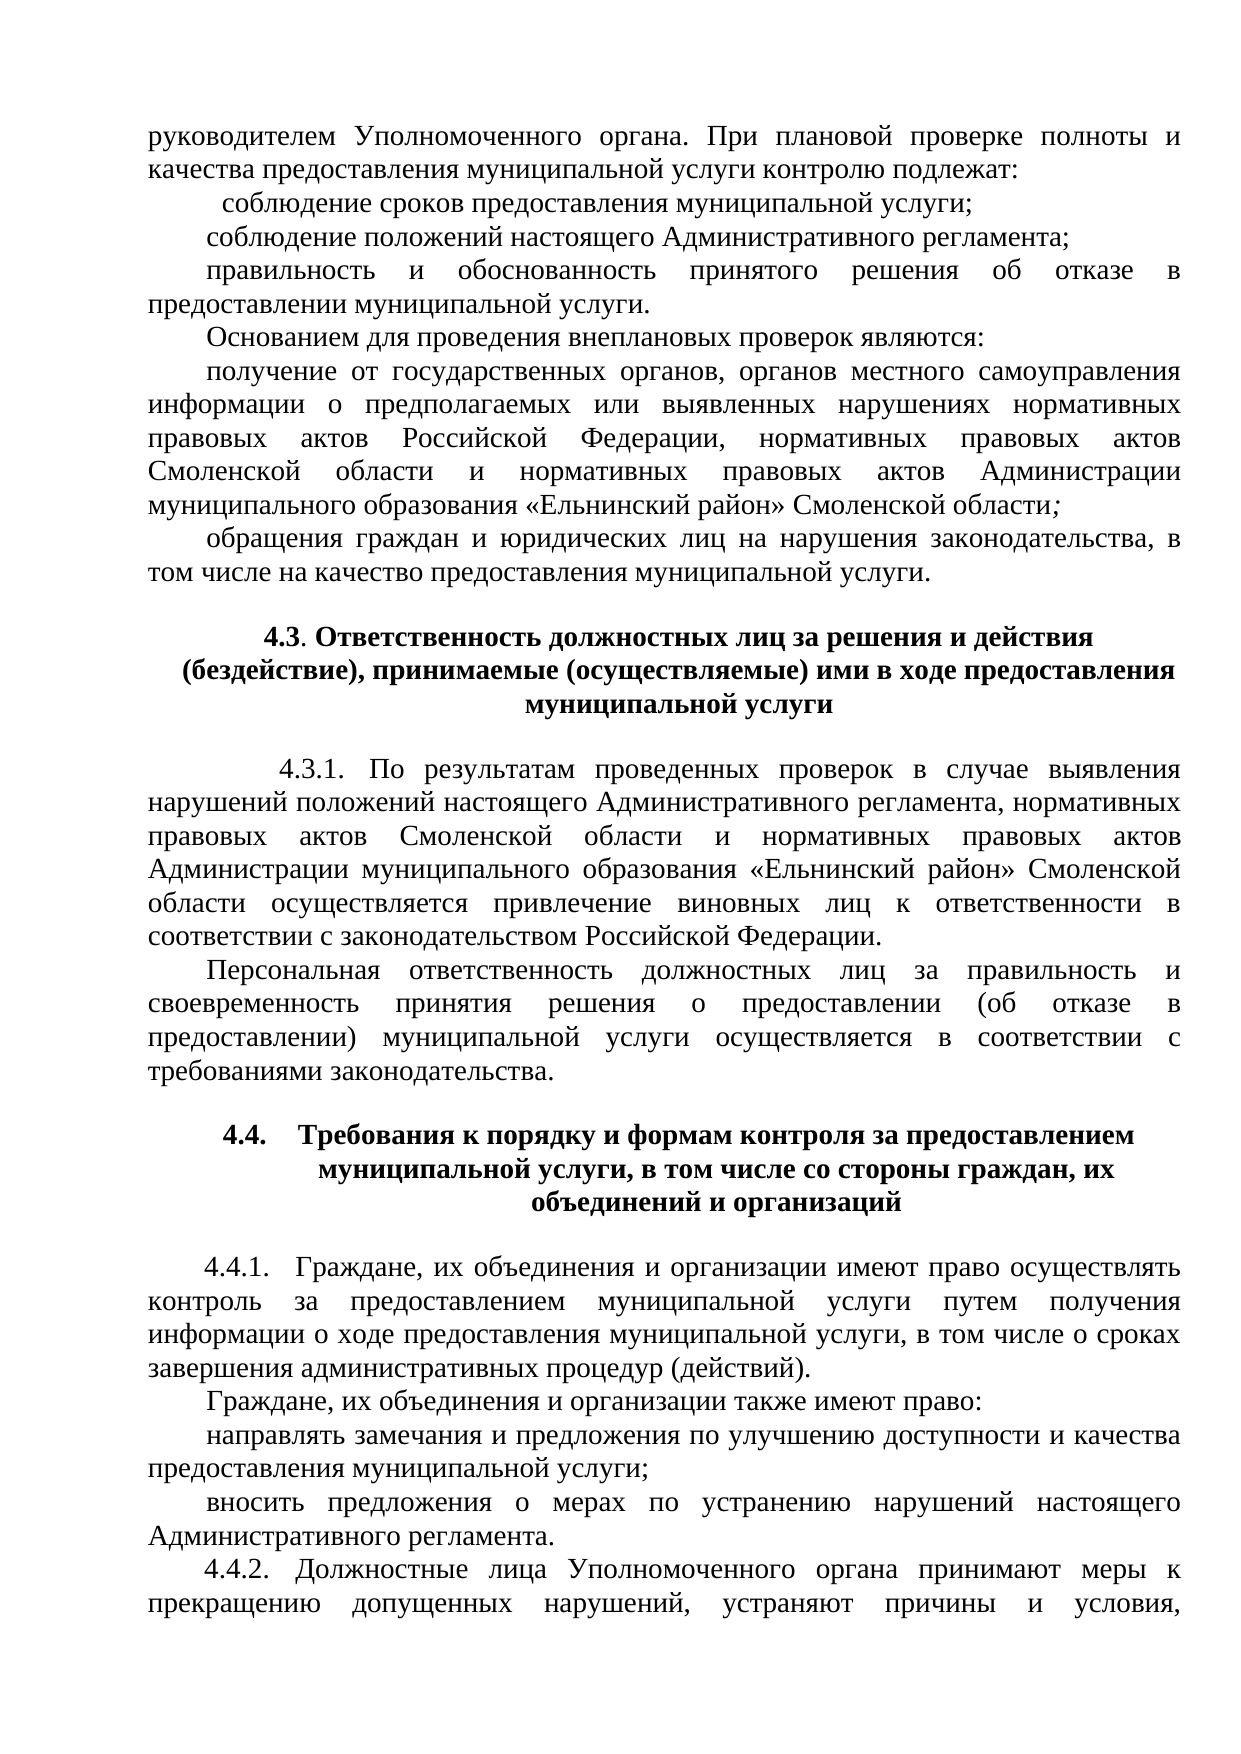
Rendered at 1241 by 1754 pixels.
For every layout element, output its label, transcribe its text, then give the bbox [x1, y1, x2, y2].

text правильность и обоснованность принятого решения об отказе в предоставлении муниципальной услуги. [148, 252, 1182, 319]
text Граждане, их объединения и организации также имеют право: [148, 1383, 1182, 1417]
text обращения граждан и юридических лиц на нарушения законодательства, в том числе на качество предоставления муниципальной услуги. [148, 521, 1182, 588]
text направлять замечания и предложения по улучшению доступности и качества предоставления муниципальной услуги; [148, 1417, 1182, 1484]
text 4.3. Ответственность должностных лиц за решения и действия (бездействие), принимаемые (осуществляемые) ими в ходе предоставления муниципальной услуги [176, 619, 1182, 719]
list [148, 1551, 1182, 1618]
text получение от государственных органов, органов местного самоуправления информации о предполагаемых или выявленных нарушениях нормативных правовых актов Российской Федерации, нормативных правовых актов Смоленской области и нормативных правовых актов Администрации муниципального образования «Ельнинский район» Смоленской области; [148, 353, 1182, 521]
list По результатам проведенных проверок в случае выявления нарушений положений настоящего Административного регламента, нормативных правовых актов Смоленской области и нормативных правовых актов Администрации муниципального образования «Ельнинский район» Смоленской области осуществляется привлечение виновных лиц к ответственности в соответствии с законодательством Российской Федерации. [148, 751, 1182, 952]
text соблюдение положений настоящего Административного регламента; [148, 219, 1182, 252]
text соблюдение сроков предоставления муниципальной услуги; [148, 185, 1182, 219]
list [148, 118, 1182, 185]
text вносить предложения о мерах по устранению нарушений настоящего Административного регламента. [148, 1484, 1182, 1551]
text Персональная ответственность должностных лиц за правильность и своевременность принятия решения о предоставлении (об отказе в предоставлении) муниципальной услуги осуществляется в соответствии с требованиями законодательства. [148, 952, 1182, 1086]
list Граждане, их объединения и организации имеют право осуществлять контроль за предоставлением муниципальной услуги путем получения информации о ходе предоставления муниципальной услуги, в том числе о сроках завершения административных процедур (действий). [148, 1249, 1182, 1383]
text Основанием для проведения внеплановых проверок являются: [148, 319, 1182, 353]
list Требования к порядку и формам контроля за предоставлением муниципальной услуги, в том числе со стороны граждан, их объединений и организаций [176, 1117, 1182, 1218]
